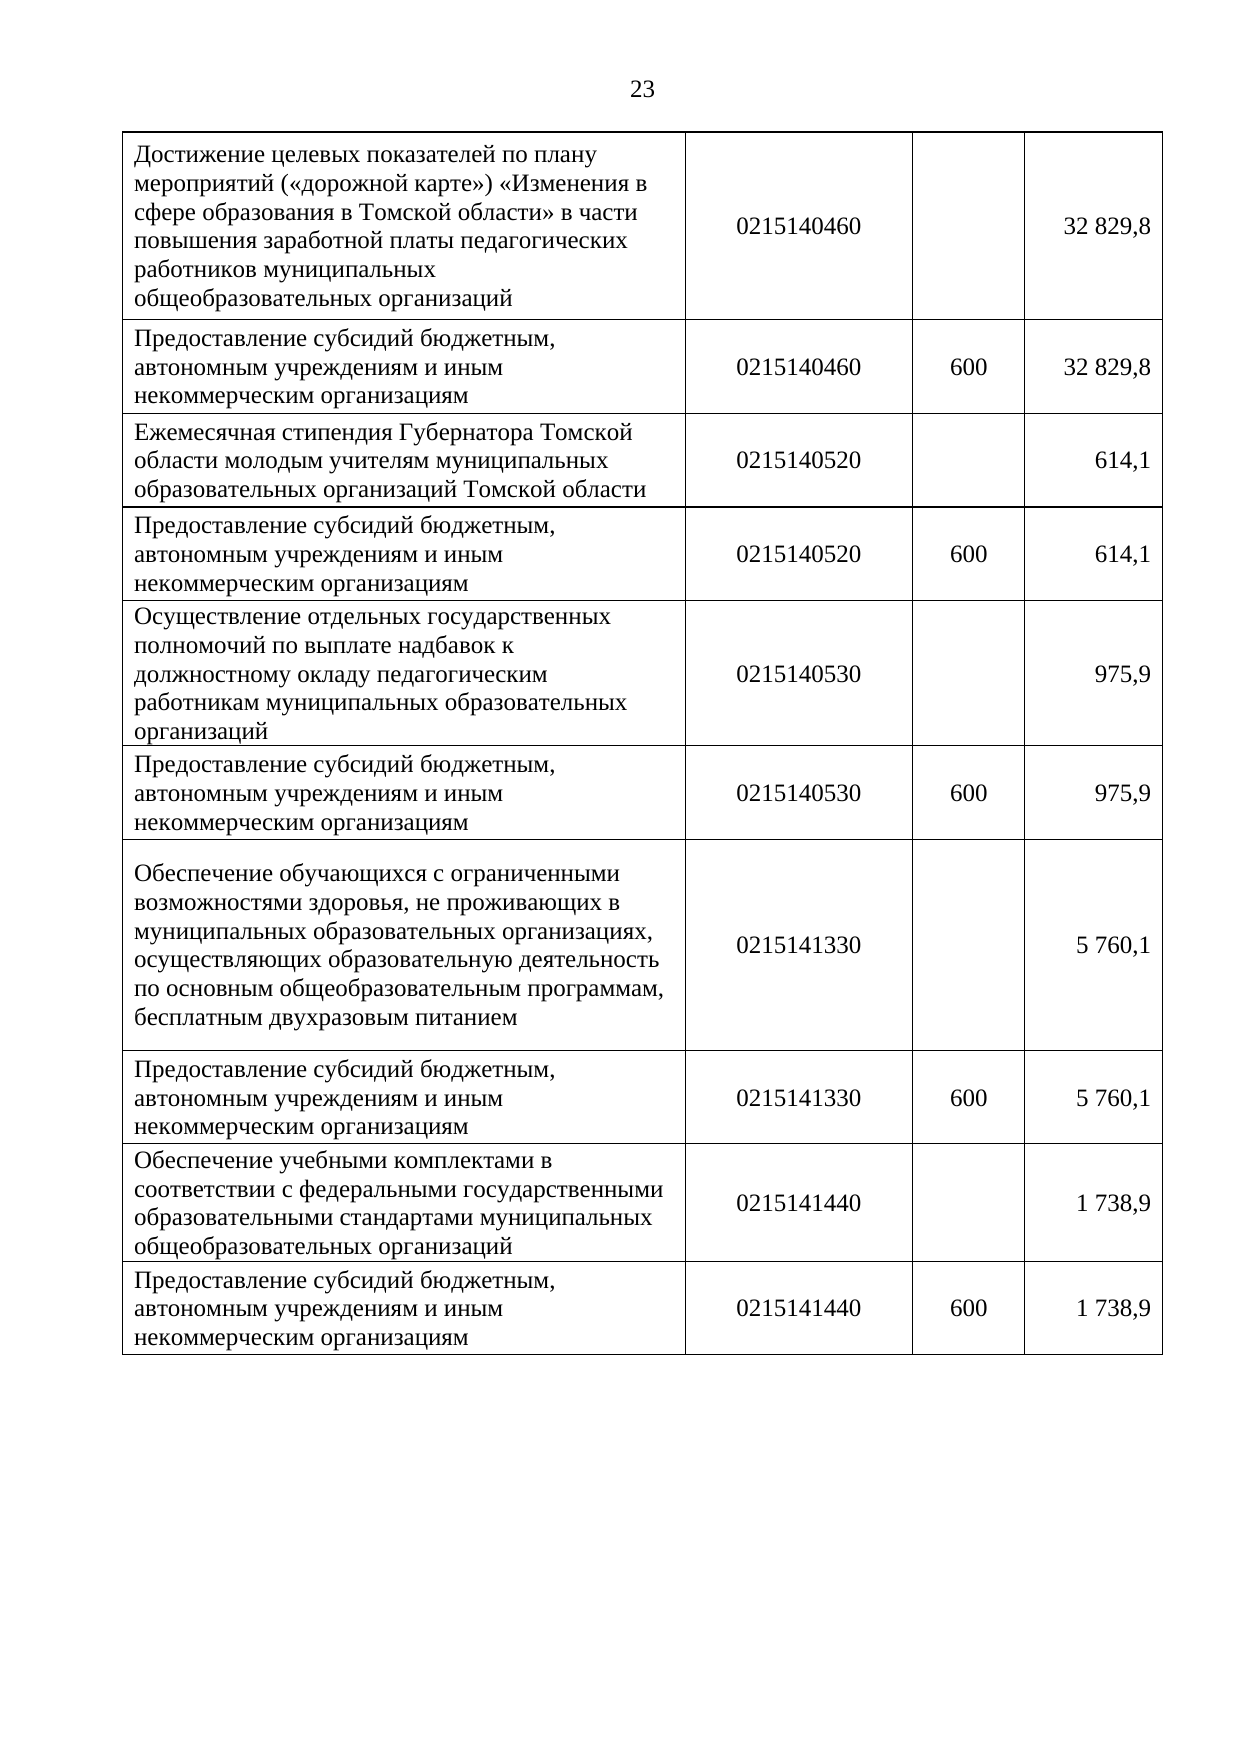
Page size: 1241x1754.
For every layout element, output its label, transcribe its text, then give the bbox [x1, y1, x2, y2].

table_cell 614,1 [1025, 414, 1162, 506]
table_cell [913, 840, 1024, 1049]
table_cell 0215141330 [686, 840, 912, 1049]
table_cell 600 [913, 320, 1024, 413]
table_cell 600 [913, 746, 1024, 839]
table_cell Предоставление субсидий бюджетным, автономным учреждениям и иным некоммерческим организациям [123, 508, 685, 600]
table_cell Предоставление субсидий бюджетным, автономным учреждениям и иным некоммерческим организациям [123, 1262, 685, 1354]
table_cell 0215140460 [686, 320, 912, 413]
table_cell 0215140520 [686, 414, 912, 506]
table_cell 600 [913, 508, 1024, 600]
table_cell 32 829,8 [1025, 133, 1162, 319]
table_cell Обеспечение учебными комплектами в соответствии с федеральными государственными образовательными стандартами муниципальных общеобразовательных организаций [123, 1144, 685, 1261]
table_cell Осуществление отдельных государственных полномочий по выплате надбавок к должностному окладу педагогическим работникам муниципальных образовательных организаций [123, 601, 685, 745]
table_cell 5 760,1 [1025, 840, 1162, 1049]
table_cell 614,1 [1025, 508, 1162, 600]
table_cell Предоставление субсидий бюджетным, автономным учреждениям и иным некоммерческим организациям [123, 746, 685, 839]
table_cell 0215141440 [686, 1262, 912, 1354]
table_cell [913, 133, 1024, 319]
table_cell 600 [913, 1262, 1024, 1354]
table_cell [913, 601, 1024, 745]
table_cell Обеспечение обучающихся с ограниченными возможностями здоровья, не проживающих в муниципальных образовательных организациях, осуществляющих образовательную деятельность по основным общеобразовательным программам, бесплатным двухразовым питанием [123, 840, 685, 1049]
table_cell Предоставление субсидий бюджетным, автономным учреждениям и иным некоммерческим организациям [123, 320, 685, 413]
table_cell 1 738,9 [1025, 1144, 1162, 1261]
table_cell 0215140520 [686, 508, 912, 600]
table_cell 0215140530 [686, 601, 912, 745]
table_cell [913, 1144, 1024, 1261]
table_cell 0215140460 [686, 133, 912, 319]
table_cell 32 829,8 [1025, 320, 1162, 413]
table_cell 1 738,9 [1025, 1262, 1162, 1354]
table_cell 0215140530 [686, 746, 912, 839]
table_cell 975,9 [1025, 746, 1162, 839]
table_cell 0215141440 [686, 1144, 912, 1261]
table_cell Предоставление субсидий бюджетным, автономным учреждениям и иным некоммерческим организациям [123, 1051, 685, 1143]
table_cell [913, 414, 1024, 506]
table_cell Ежемесячная стипендия Губернатора Томской области молодым учителям муниципальных образовательных организаций Томской области [123, 414, 685, 506]
table_cell 600 [913, 1051, 1024, 1143]
table_cell 5 760,1 [1025, 1051, 1162, 1143]
table_cell Достижение целевых показателей по плану мероприятий («дорожной карте») «Изменения в сфере образования в Томской области» в части повышения заработной платы педагогических работников муниципальных общеобразовательных организаций [123, 133, 685, 319]
table_cell 0215141330 [686, 1051, 912, 1143]
table_cell 975,9 [1025, 601, 1162, 745]
